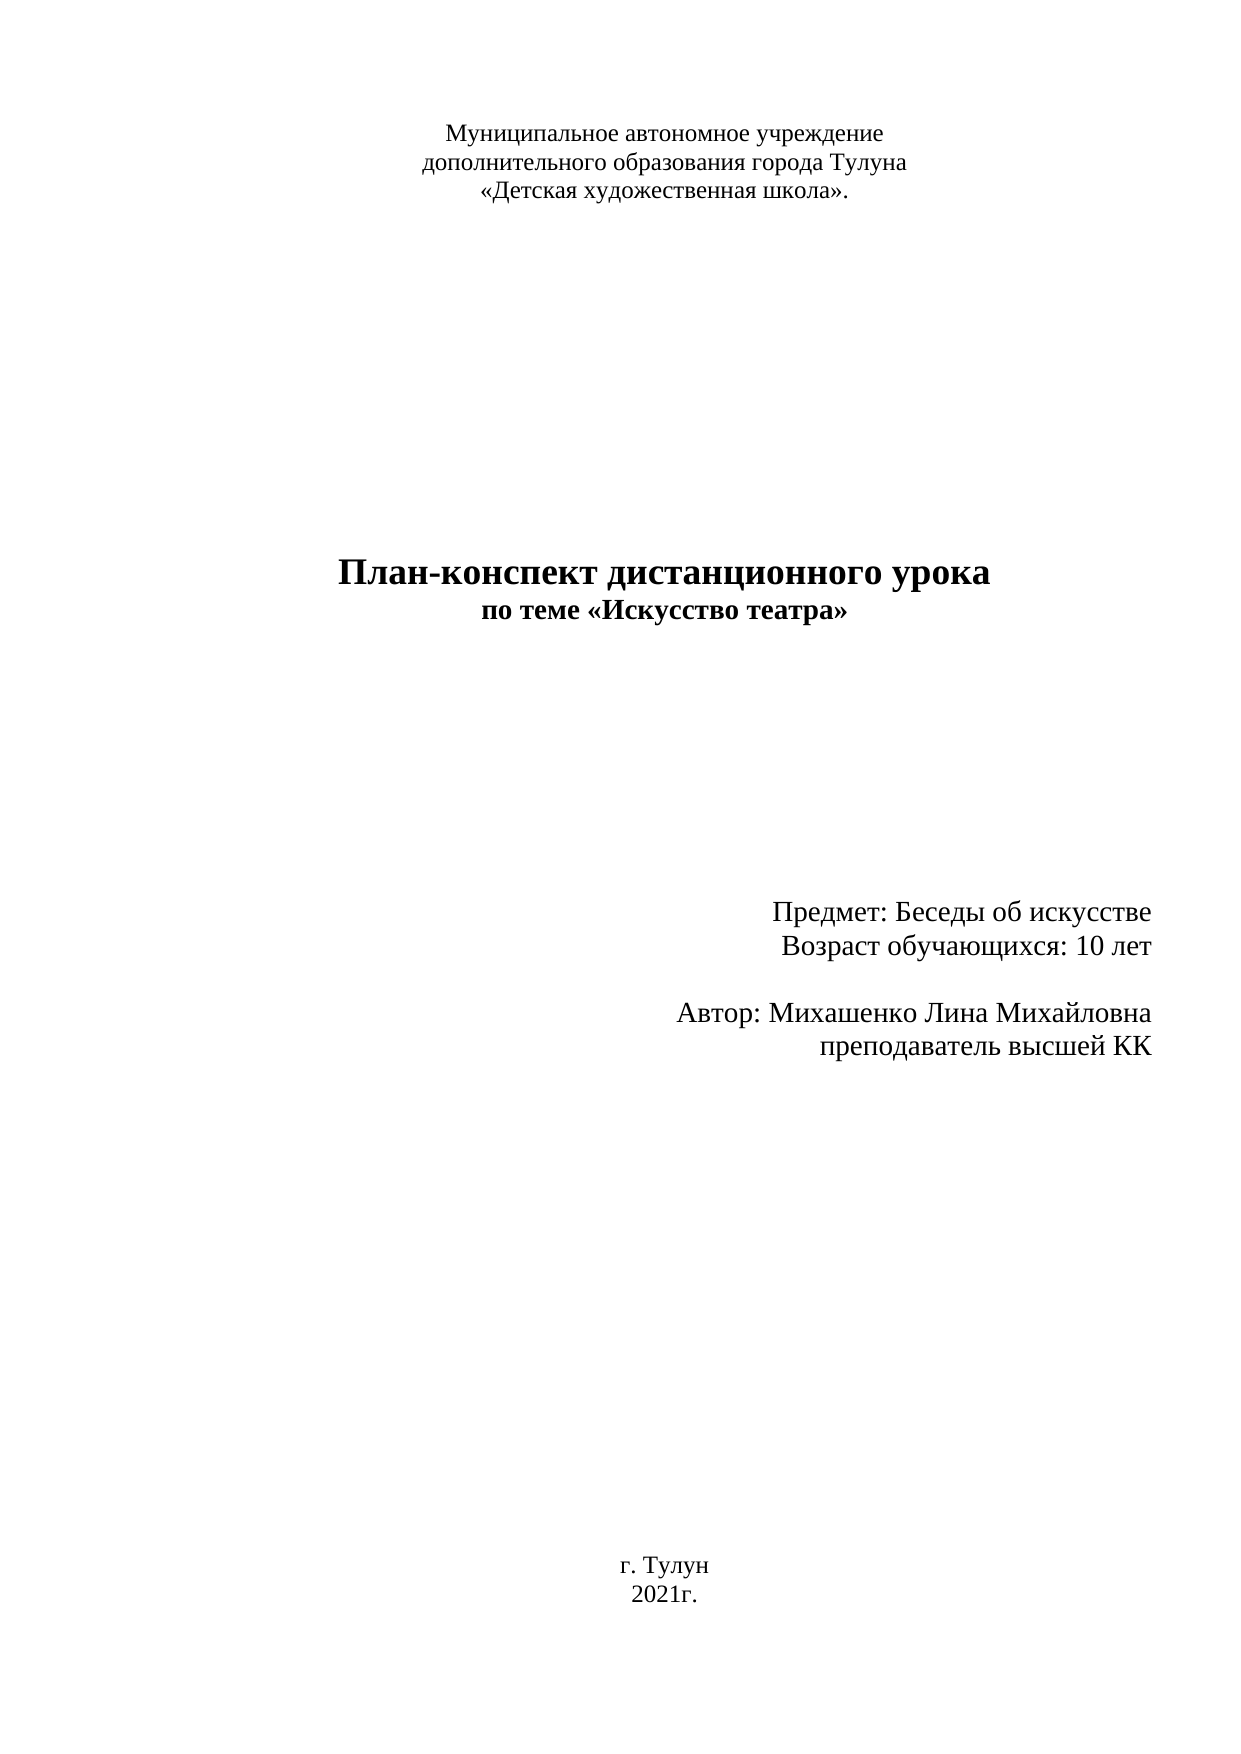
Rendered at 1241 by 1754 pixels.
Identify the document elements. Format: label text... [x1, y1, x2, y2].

text Муниципальное автономное учреждение [118, 118, 1152, 147]
text Предмет: Беседы об искусстве [118, 894, 1152, 928]
text «Детская художественная школа». [118, 176, 1152, 204]
text 2021г. [118, 1579, 1152, 1608]
text Возраст обучающихся: 10 лет [118, 928, 1152, 961]
text г. Тулун [118, 1550, 1152, 1579]
text План-конспект дистанционного урока [118, 549, 1152, 592]
text Автор: Михашенко Лина Михайловна [118, 995, 1152, 1028]
text преподаватель высшей КК [118, 1028, 1152, 1062]
text по теме «Искусство театра» [118, 592, 1152, 626]
text дополнительного образования города Тулуна [118, 147, 1152, 176]
